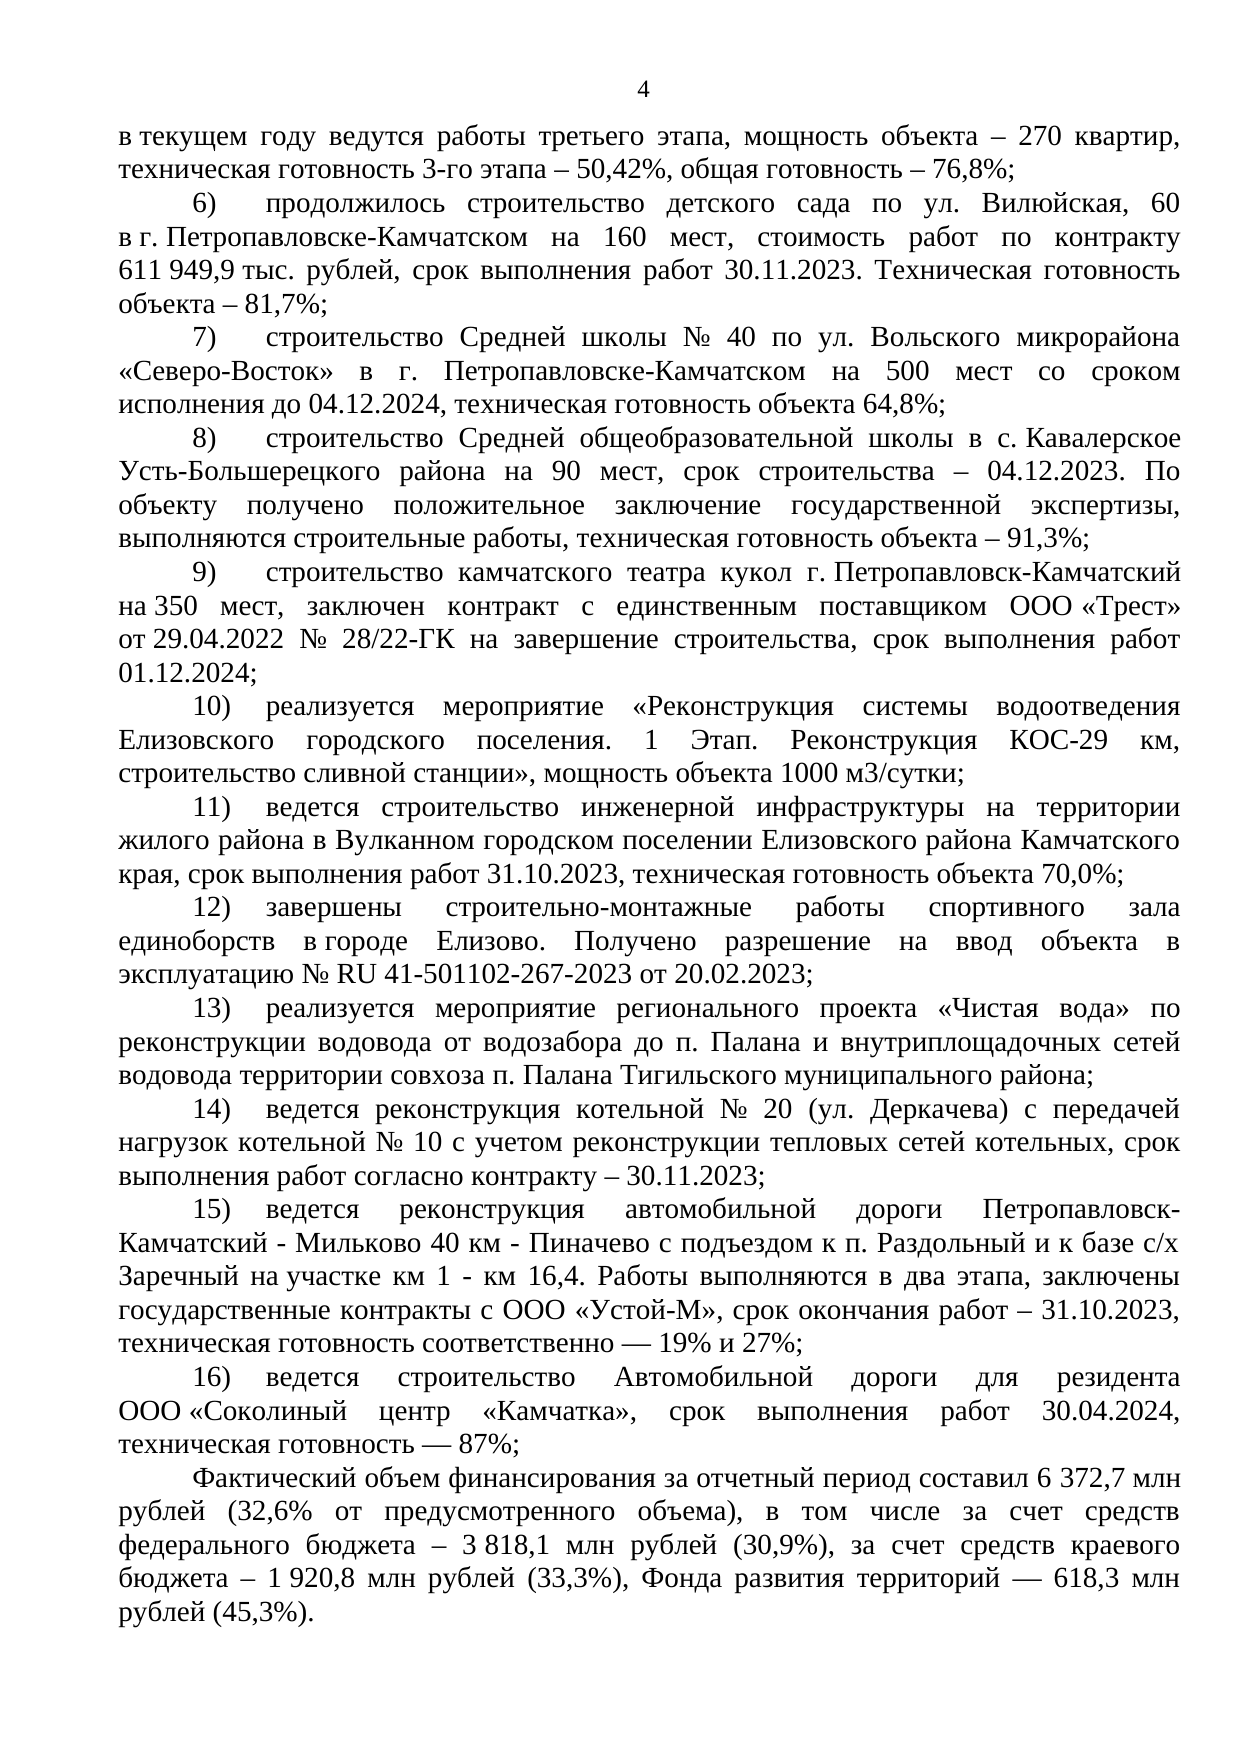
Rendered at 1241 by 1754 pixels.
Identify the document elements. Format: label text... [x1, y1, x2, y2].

list реализуется мероприятие регионального проекта «Чистая вода» по реконструкции водовода от водозабора до п. Палана и внутриплощадочных сетей водовода территории совхоза п. Палана Тигильского муниципального района; [118, 990, 1181, 1091]
list строительство Средней общеобразовательной школы в с. Кавалерское Усть-Большерецкого района на 90 мест, срок строительства – 04.12.2023. По объекту получено положительное заключение государственной экспертизы, выполняются строительные работы, техническая готовность объекта – 91,3%; [118, 420, 1181, 554]
list ведется реконструкция автомобильной дороги Петропавловск-Камчатский - Мильково 40 км - Пиначево с подъездом к п. Раздольный и к базе с/х Заречный на участке км 1 - км 16,4. Работы выполняются в два этапа, заключены государственные контракты с ООО «Устой-М», срок окончания работ – 31.10.2023, техническая готовность соответственно — 19% и 27%; [118, 1191, 1181, 1359]
list строительство Средней школы № 40 по ул. Вольского микрорайона «Северо-Восток» в г. Петропавловске-Камчатском на 500 мест со сроком исполнения до 04.12.2024, техническая готовность объекта 64,8%; [118, 319, 1181, 420]
list продолжилось строительство детского сада по ул. Вилюйская, 60 в г. Петропавловске-Камчатском на 160 мест, стоимость работ по контракту 611 949,9 тыс. рублей, срок выполнения работ 30.11.2023. Техническая готовность объекта – 81,7%; [118, 185, 1181, 319]
list строительство камчатского театра кукол г. Петропавловск-Камчатский на 350 мест, заключен контракт с единственным поставщиком ООО «Трест» от 29.04.2022 № 28/22-ГК на завершение строительства, срок выполнения работ 01.12.2024; [118, 554, 1181, 688]
list ведется реконструкция котельной № 20 (ул. Деркачева) с передачей нагрузок котельной № 10 с учетом реконструкции тепловых сетей котельных, срок выполнения работ согласно контракту – 30.11.2023; [118, 1091, 1181, 1191]
list ведется строительство инженерной инфраструктуры на территории жилого района в Вулканном городском поселении Елизовского района Камчатского края, срок выполнения работ 31.10.2023, техническая готовность объекта 70,0%; [118, 789, 1181, 889]
list ведется строительство Автомобильной дороги для резидента ООО «Соколиный центр «Камчатка», срок выполнения работ 30.04.2024, техническая готовность — 87%; [118, 1359, 1181, 1460]
list завершены строительно-монтажные работы спортивного зала единоборств в городе Елизово. Получено разрешение на ввод объекта в эксплуатацию № RU 41-501102-267-2023 от 20.02.2023; [118, 889, 1181, 990]
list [118, 118, 1181, 185]
text Фактический объем финансирования за отчетный период составил 6 372,7 млн рублей (32,6% от предусмотренного объема), в том числе за счет средств федерального бюджета – 3 818,1 млн рублей (30,9%), за счет средств краевого бюджета – 1 920,8 млн рублей (33,3%), Фонда развития территорий — 618,3 млн рублей (45,3%). [118, 1460, 1181, 1627]
list реализуется мероприятие «Реконструкция системы водоотведения Елизовского городского поселения. 1 Этап. Реконструкция КОС-29 км, строительство сливной станции», мощность объекта 1000 м3/сутки; [118, 688, 1181, 789]
